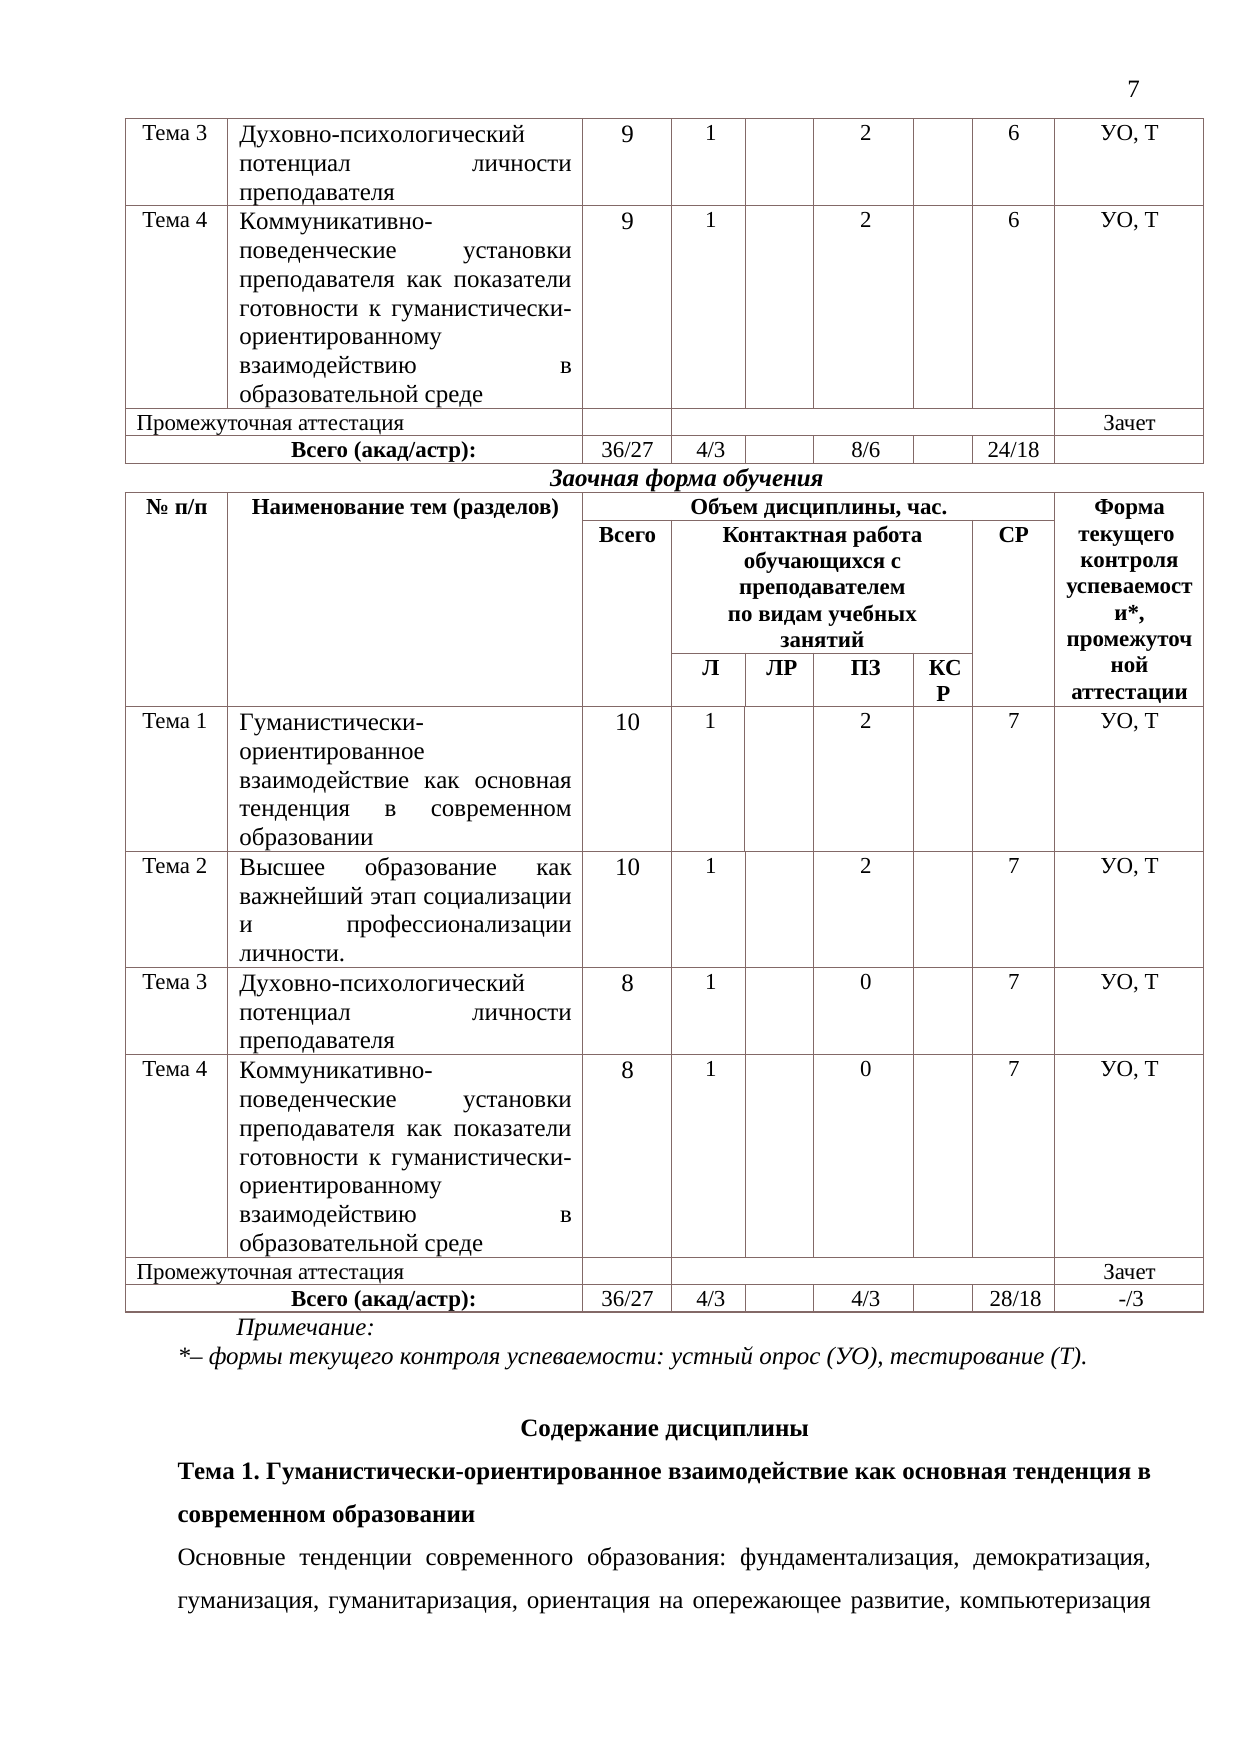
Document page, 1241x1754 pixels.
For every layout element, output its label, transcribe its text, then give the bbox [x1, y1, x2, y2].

table_cell 0 [814, 968, 913, 1054]
table_cell [746, 968, 813, 1054]
text Тема 1. Гуманистически-ориентированное взаимодействие как основная тенденция в современном образовании [177, 1456, 1152, 1528]
table_cell Тема 4 [126, 1055, 227, 1257]
table_cell Л [672, 654, 745, 706]
table_cell Промежуточная аттестация [126, 409, 582, 435]
table_cell 1 [672, 1055, 745, 1257]
table_cell [746, 436, 813, 462]
table_cell УО, Т [1055, 968, 1203, 1054]
table_cell 1 [672, 707, 744, 851]
table_cell 9 [583, 119, 671, 205]
table_cell 36/27 [583, 1285, 671, 1311]
table_cell [914, 852, 972, 967]
table_cell 7 [973, 852, 1054, 967]
table_cell [914, 968, 972, 1054]
table_cell Тема 4 [126, 206, 227, 408]
table_cell 4/3 [672, 436, 745, 462]
table_cell ПЗ [814, 654, 913, 706]
table_cell Тема 1 [126, 707, 227, 851]
table_cell [1055, 436, 1203, 462]
table_cell [914, 707, 972, 851]
table_cell УО, Т [1055, 206, 1203, 408]
table_cell 4/3 [672, 1285, 745, 1311]
table_cell [672, 1258, 1054, 1284]
table_header Наименование тем (разделов) [228, 493, 582, 706]
table_cell 0 [814, 1055, 913, 1257]
table_cell -/3 [1055, 1285, 1203, 1311]
table_cell Зачет [1055, 409, 1203, 435]
table_cell УО, Т [1055, 852, 1203, 967]
table_cell [745, 707, 813, 851]
table_cell УО, Т [1055, 707, 1203, 851]
table_cell Гуманистически-ориентированное взаимодействие как основная тенденция в современном образовании [228, 707, 582, 851]
table_header Форма текущего контроля успеваемости*, промежуточной аттестации [1055, 493, 1203, 706]
table_cell 2 [814, 852, 913, 967]
table_cell [583, 1258, 671, 1284]
table_cell Контактная работа обучающихся с преподавателем по видам учебных занятий [672, 521, 972, 652]
table_cell КСР [914, 654, 972, 706]
table_cell Всего (акад/астр): [126, 436, 582, 462]
table_cell 8/6 [814, 436, 913, 462]
table_cell 2 [814, 119, 913, 205]
table_cell [746, 119, 813, 205]
table_cell [583, 409, 671, 435]
table_cell 10 [583, 707, 671, 851]
table_cell [746, 206, 813, 408]
table_cell [914, 1055, 972, 1257]
table_cell [914, 1285, 972, 1311]
table_cell 4/3 [814, 1285, 913, 1311]
table_cell Высшее образование как важнейший этап социализации и профессионализации личности. [228, 852, 582, 967]
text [177, 1542, 1152, 1614]
table_cell 7 [973, 968, 1054, 1054]
table_cell УО, Т [1055, 1055, 1203, 1257]
table_cell 28/18 [973, 1285, 1054, 1311]
table_cell 6 [973, 206, 1054, 408]
table_cell 6 [973, 119, 1054, 205]
table_cell [914, 119, 972, 205]
table_cell Тема 3 [126, 119, 227, 205]
table_cell 2 [814, 206, 913, 408]
table_cell 10 [583, 852, 671, 967]
table_cell 9 [583, 206, 671, 408]
table_cell 1 [672, 968, 745, 1054]
text Примечание: [177, 1313, 1137, 1341]
table_cell Тема 2 [126, 852, 227, 967]
table_cell [746, 1285, 813, 1311]
table_cell Духовно-психологический потенциал личности преподавателя [228, 968, 582, 1054]
table_cell [914, 206, 972, 408]
table_cell [914, 436, 972, 462]
table_cell 1 [672, 852, 745, 967]
table_cell Промежуточная аттестация [126, 1258, 582, 1284]
table_cell УО, Т [1055, 119, 1203, 205]
table_header Объем дисциплины, час. [583, 493, 1054, 520]
table_cell [746, 1055, 813, 1257]
table_cell 1 [672, 119, 745, 205]
table_cell 1 [672, 206, 745, 408]
table_cell Зачет [1055, 1258, 1203, 1284]
table_header № п/п [126, 493, 227, 706]
table_cell ЛР [746, 654, 813, 706]
table_cell Всего [583, 521, 671, 706]
table_cell Духовно-психологический потенциал личности преподавателя [228, 119, 582, 205]
text Заочная форма обучения [177, 464, 1137, 492]
table_cell 7 [973, 707, 1054, 851]
text *– формы текущего контроля успеваемости: устный опрос (УО), тестирование (Т). [177, 1341, 1137, 1370]
text Содержание дисциплины [177, 1413, 1152, 1442]
table_cell Коммуникативно-поведенческие установки преподавателя как показатели готовности к гуманистически-ориентированному взаимодействию в образовательной среде [228, 206, 582, 408]
table_cell Коммуникативно-поведенческие установки преподавателя как показатели готовности к гуманистически-ориентированному взаимодействию в образовательной среде [228, 1055, 582, 1257]
table_cell 7 [973, 1055, 1054, 1257]
table_cell Тема 3 [126, 968, 227, 1054]
table_cell Всего (акад/астр): [126, 1285, 582, 1311]
table_cell [746, 852, 813, 967]
table_cell 8 [583, 1055, 671, 1257]
table_cell 24/18 [973, 436, 1054, 462]
table_cell 36/27 [583, 436, 671, 462]
table_cell СР [973, 521, 1054, 706]
table_cell 8 [583, 968, 671, 1054]
table_cell 2 [814, 707, 913, 851]
table_cell [672, 409, 1054, 435]
